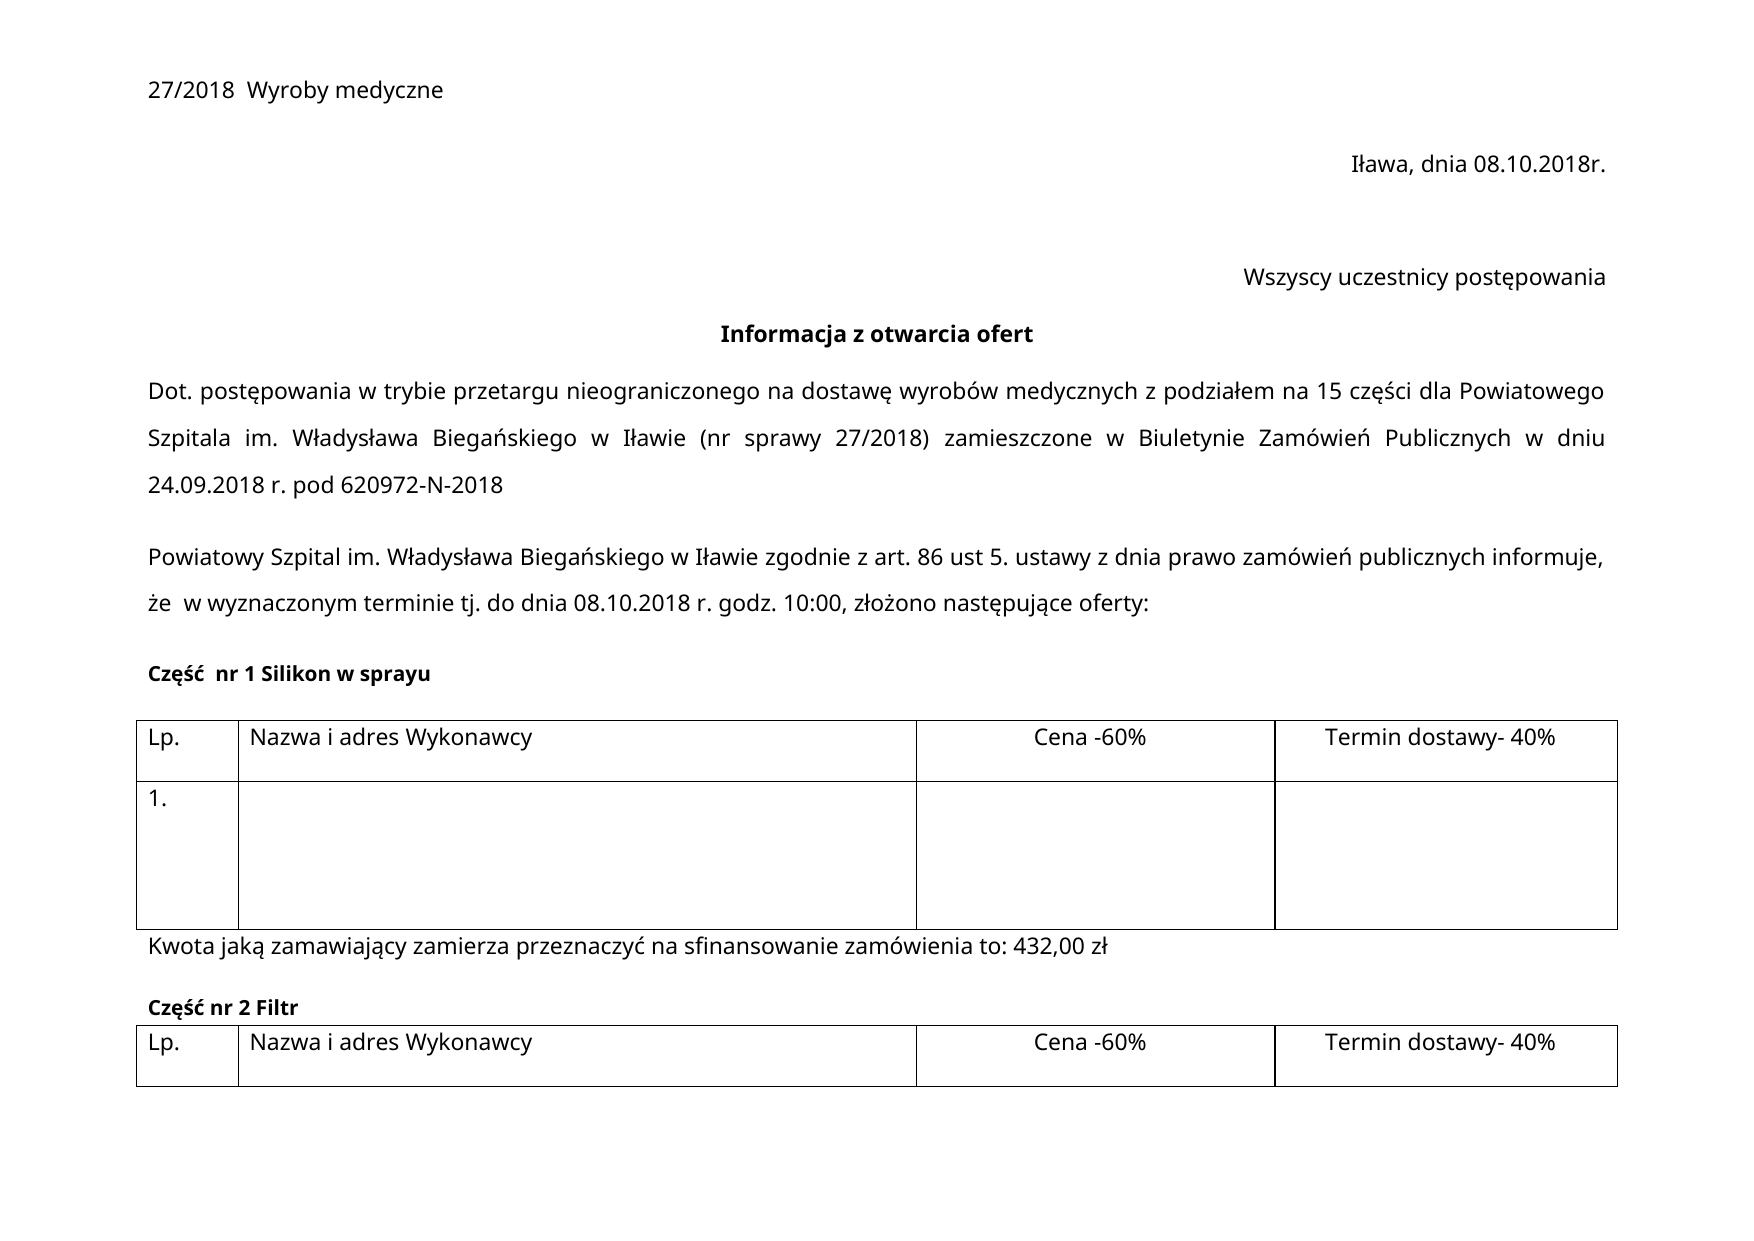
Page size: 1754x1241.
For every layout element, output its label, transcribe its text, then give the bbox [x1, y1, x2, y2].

text Dot. postępowania w trybie przetargu nieograniczonego na dostawę wyrobów medycznych z podziałem na 15 części dla Powiatowego Szpitala im. Władysława Biegańskiego w Iławie (nr sprawy 27/2018) zamieszczone w Biuletynie Zamówień Publicznych w dniu 24.09.2018 r. pod 620972-N-2018 [148, 375, 1606, 500]
table_cell [239, 782, 916, 929]
table_header Cena -60% [917, 1026, 1274, 1086]
table_header Lp. [137, 721, 238, 781]
text Powiatowy Szpital im. Władysława Biegańskiego w Iławie zgodnie z art. 86 ust 5. ustawy z dnia prawo zamówień publicznych informuje, że w wyznaczonym terminie tj. do dnia 08.10.2018 r. godz. 10:00, złożono następujące oferty: [148, 540, 1606, 618]
table_header Cena -60% [917, 721, 1274, 781]
table_header Lp. [137, 1026, 238, 1086]
text Kwota jaką zamawiający zamierza przeznaczyć na sfinansowanie zamówienia to: 432,00 zł [148, 930, 1595, 961]
text Informacja z otwarcia ofert [148, 318, 1606, 349]
table_cell 1. [137, 782, 238, 929]
table_header Termin dostawy- 40% [1276, 1026, 1617, 1086]
text Część nr 1 Silikon w sprayu [148, 659, 1606, 688]
table_cell [917, 782, 1274, 929]
text Część nr 2 Filtr [148, 993, 1606, 1021]
table_cell [1276, 782, 1617, 929]
text Iława, dnia 08.10.2018r. [148, 148, 1606, 179]
text Wszyscy uczestnicy postępowania [148, 261, 1606, 292]
table_header Nazwa i adres Wykonawcy [239, 1026, 916, 1086]
table_header Nazwa i adres Wykonawcy [239, 721, 916, 781]
table_header Termin dostawy- 40% [1276, 721, 1617, 781]
